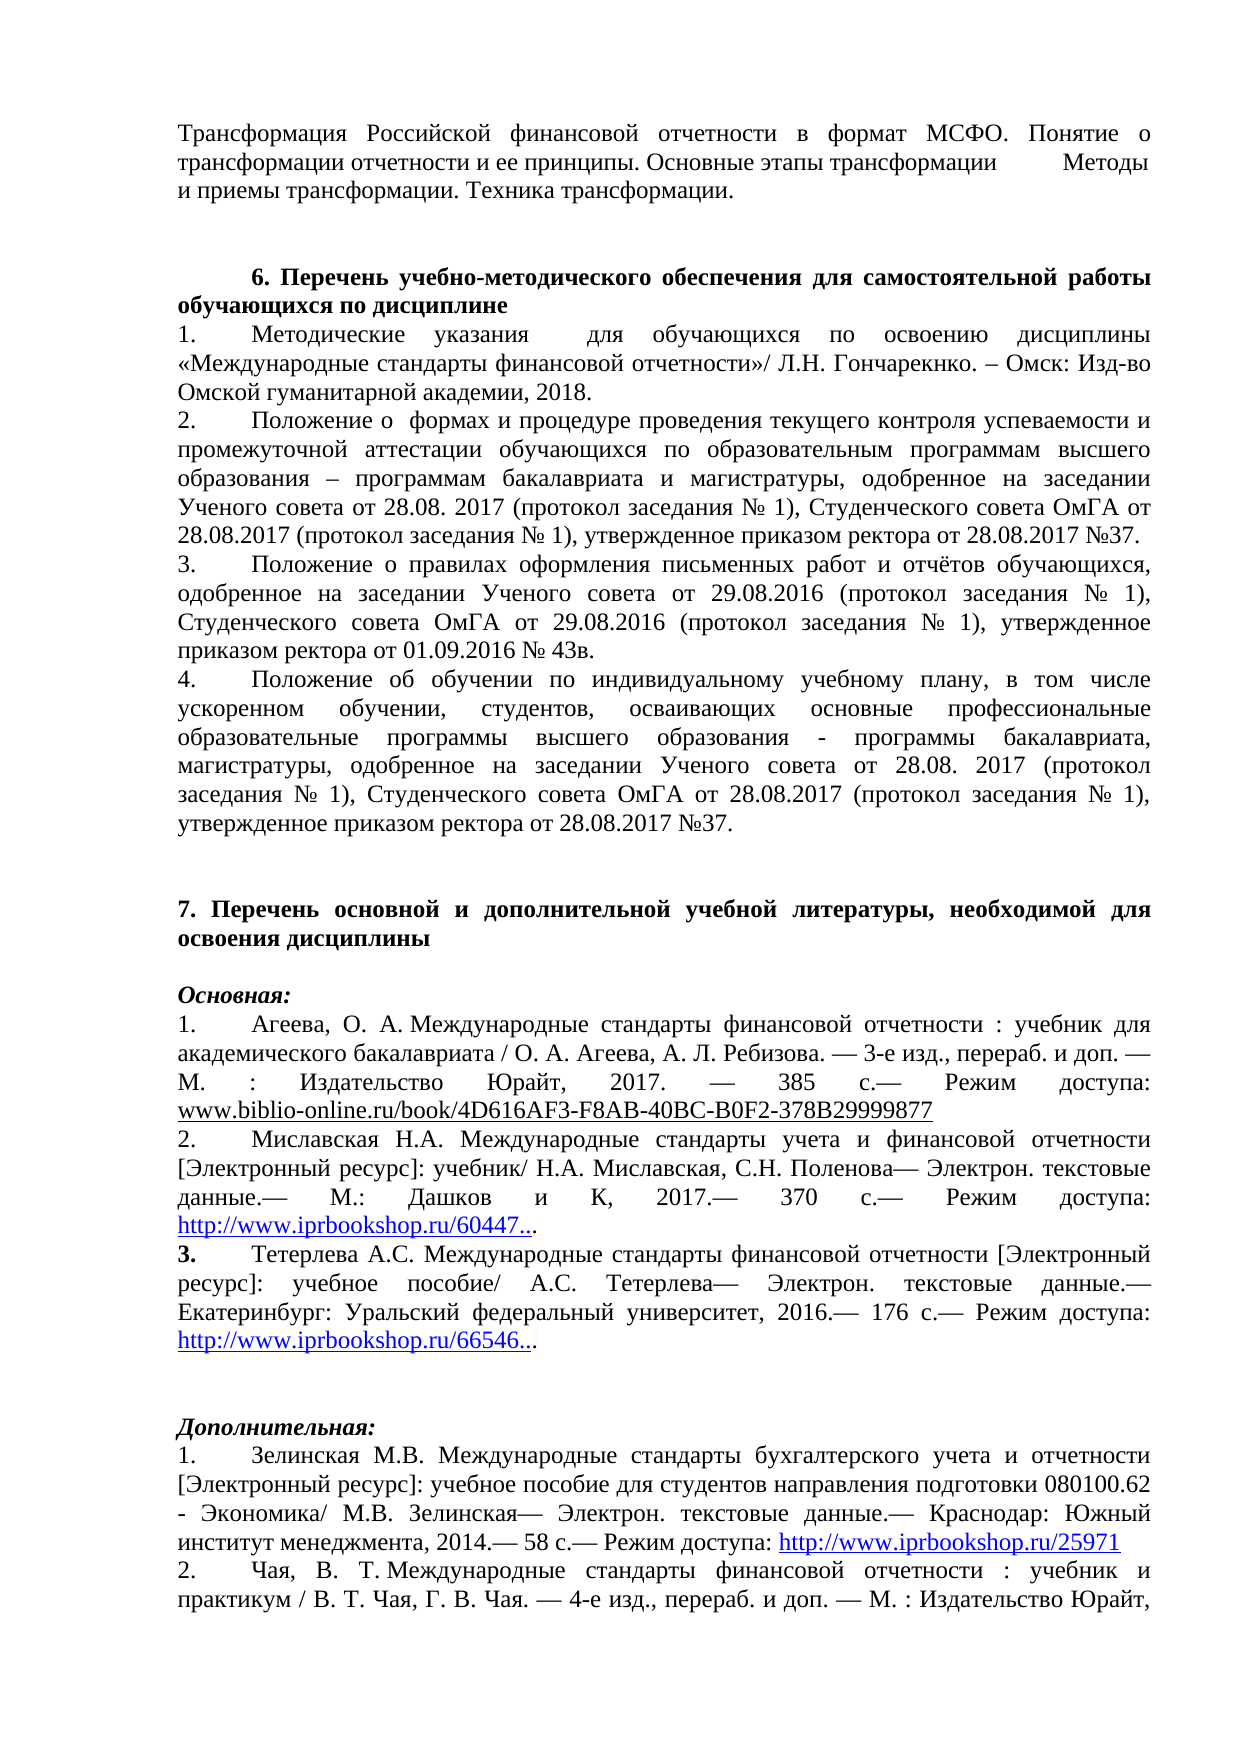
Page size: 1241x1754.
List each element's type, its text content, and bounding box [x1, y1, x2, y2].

list Методические указания для обучающихся по освоению дисциплины «Международные стандарты финансовой отчетности»/ Л.Н. Гончарекнко. – Омск: Изд-во Омской гуманитарной академии, 2018. [177, 319, 1152, 406]
text 6. Перечень учебно-методического обеспечения для самостоятельной работы обучающихся по дисциплине [177, 262, 1152, 319]
text 7. Перечень основной и дополнительной учебной литературы, необходимой для освоения дисциплины [177, 894, 1152, 952]
text Основная: [177, 981, 1152, 1009]
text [177, 118, 1152, 204]
list Зелинская М.В. Международные стандарты бухгалтерского учета и отчетности [Электронный ресурс]: учебное пособие для студентов направления подготовки 080100.62 - Экономика/ М.В. Зелинская— Электрон. текстовые данные.— Краснодар: Южный институт менеджмента, 2014.— 58 c.— Режим доступа: http://www.iprbookshop.ru/25971 [177, 1441, 1152, 1556]
list Положение о формах и процедуре проведения текущего контроля успеваемости и промежуточной аттестации обучающихся по образовательным программам высшего образования – программам бакалавриата и магистратуры, одобренное на заседании Ученого совета от 28.08. 2017 (протокол заседания № 1), Студенческого совета ОмГА от 28.08.2017 (протокол заседания № 1), утвержденное приказом ректора от 28.08.2017 №37. [177, 406, 1152, 549]
list Агеева, О. А. Международные стандарты финансовой отчетности : учебник для академического бакалавриата / О. А. Агеева, А. Л. Ребизова. — 3-е изд., перераб. и доп. — М. : Издательство Юрайт, 2017. — 385 с.— Режим доступа: www.biblio-online.ru/book/4D616AF3-F8AB-40BC-B0F2-378B29999877 [177, 1009, 1152, 1124]
list Тетерлева А.С. Международные стандарты финансовой отчетности [Электронный ресурс]: учебное пособие/ А.С. Тетерлева— Электрон. текстовые данные.— Екатеринбург: Уральский федеральный университет, 2016.— 176 c.— Режим доступа: http://www.iprbookshop.ru/66546... [177, 1239, 1152, 1354]
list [177, 1556, 1152, 1613]
list Положение об обучении по индивидуальному учебному плану, в том числе ускоренном обучении, студентов, осваивающих основные профессиональные образовательные программы высшего образования - программы бакалавриата, магистратуры, одобренное на заседании Ученого совета от 28.08. 2017 (протокол заседания № 1), Студенческого совета ОмГА от 28.08.2017 (протокол заседания № 1), утвержденное приказом ректора от 28.08.2017 №37. [177, 664, 1152, 837]
list Положение о правилах оформления письменных работ и отчётов обучающихся, одобренное на заседании Ученого совета от 29.08.2016 (протокол заседания № 1), Студенческого совета ОмГА от 29.08.2016 (протокол заседания № 1), утвержденное приказом ректора от 01.09.2016 № 43в. [177, 549, 1152, 664]
list Миславская Н.А. Международные стандарты учета и финансовой отчетности [Электронный ресурс]: учебник/ Н.А. Миславская, С.Н. Поленова— Электрон. текстовые данные.— М.: Дашков и К, 2017.— 370 c.— Режим доступа: http://www.iprbookshop.ru/60447... [177, 1124, 1152, 1239]
text Дополнительная: [177, 1412, 1152, 1441]
